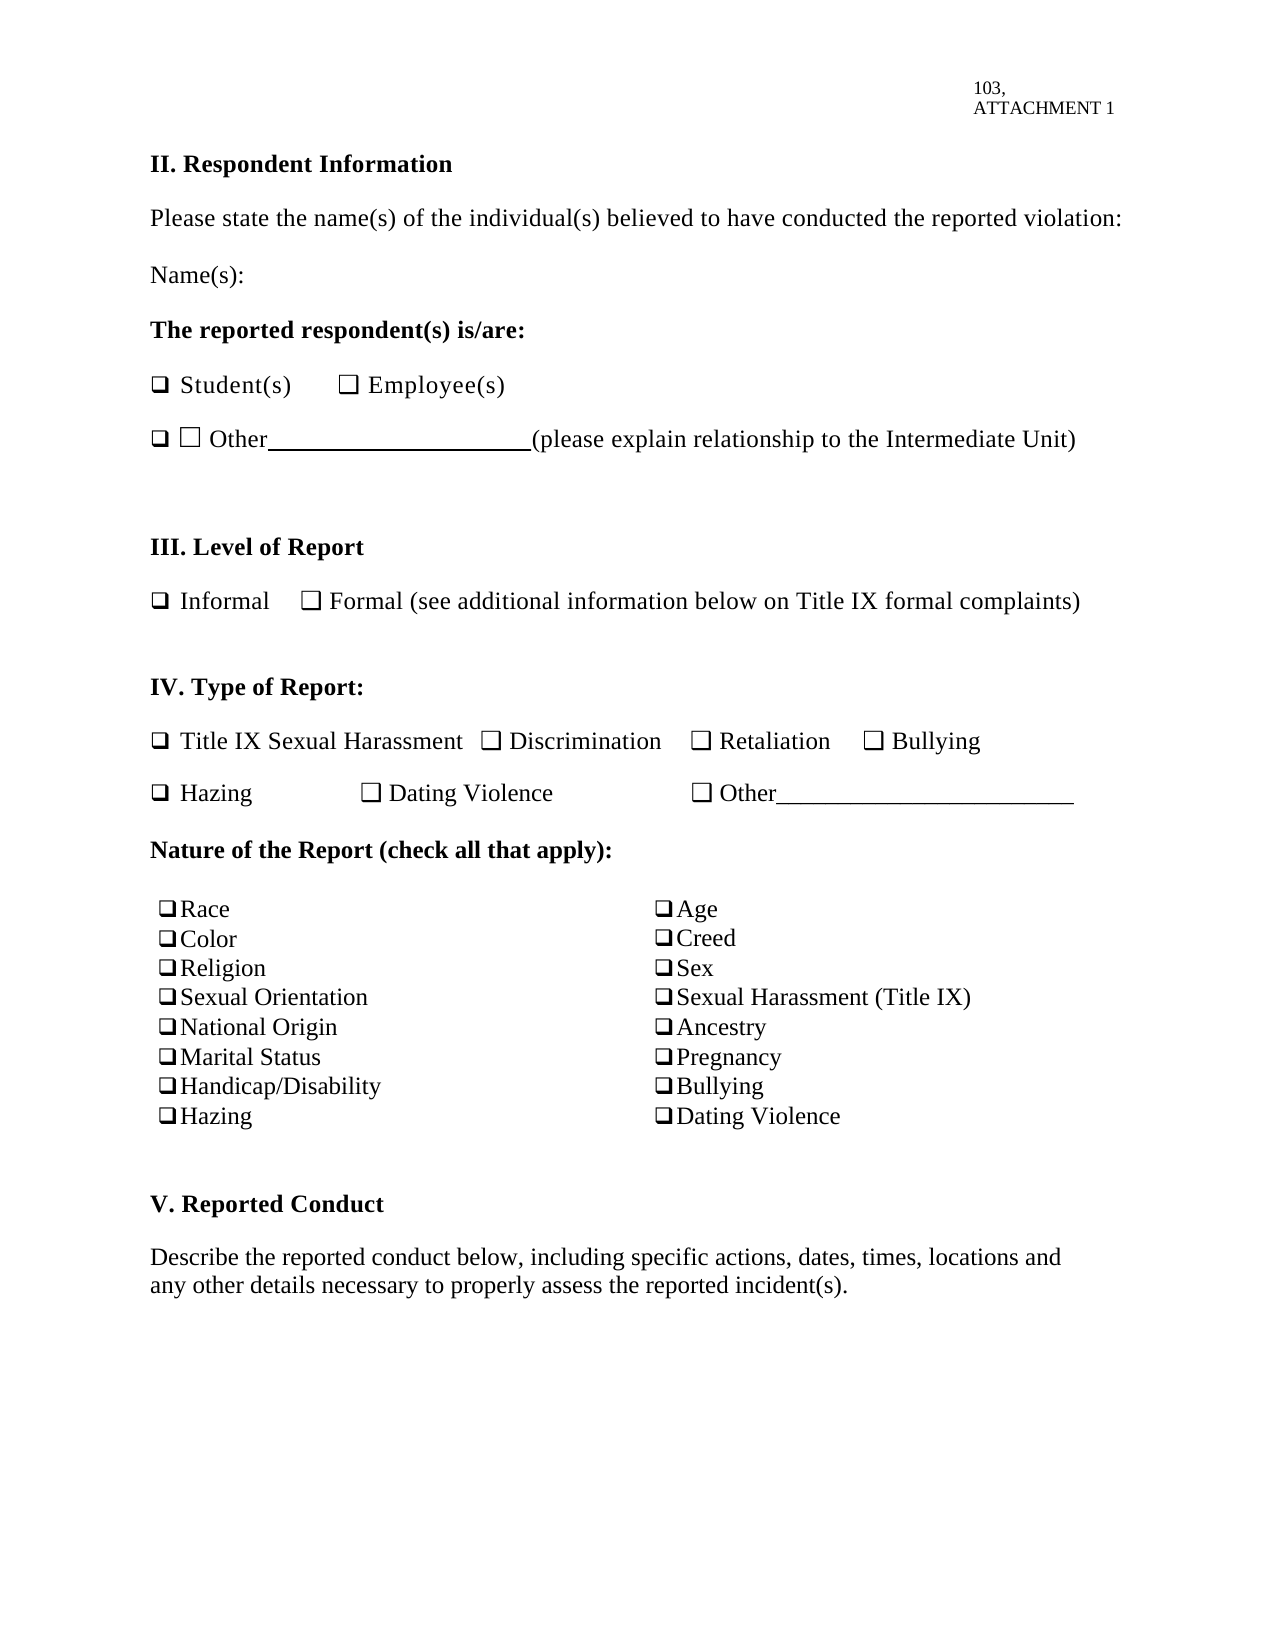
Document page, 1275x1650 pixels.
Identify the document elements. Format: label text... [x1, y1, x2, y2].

text II. Respondent Information [150, 151, 1125, 178]
text Name(s): [150, 262, 1125, 289]
text Please state the name(s) of the individual(s) believed to have conducted the reported violation: [150, 205, 1125, 232]
table_header Race Color Religion Sexual Orientation National Origin Marital Status Handicap/Disability Hazing [150, 897, 511, 1135]
text IV. Type of Report: [150, 674, 1125, 701]
text Describe the reported conduct below, including specific actions, dates, times, locations and any other details necessary to properly assess the reported incident(s). [150, 1243, 1102, 1299]
text The reported respondent(s) is/are: [150, 317, 1125, 344]
table_header Age Creed Sex Sexual Harassment (Title IX) Ancestry Pregnancy Bullying Dating Violence [511, 897, 1087, 1135]
list Title IX Sexual Harassment ❑ Discrimination ❑ Retaliation ❑ Bullying [150, 730, 1125, 755]
text V. Reported Conduct [150, 1191, 1125, 1217]
text III. Level of Report [150, 535, 1125, 561]
list Hazing ❑ Dating Violence ❑ Other Nature of the Report (check all that apply): [150, 755, 1125, 870]
list □ Other (please explain relationship to the Intermediate Unit) [150, 428, 1125, 453]
list Informal ❑ Formal (see additional information below on Title IX formal complaints) [150, 589, 1125, 614]
list Student(s) ❑ Employee(s) [150, 373, 1125, 398]
